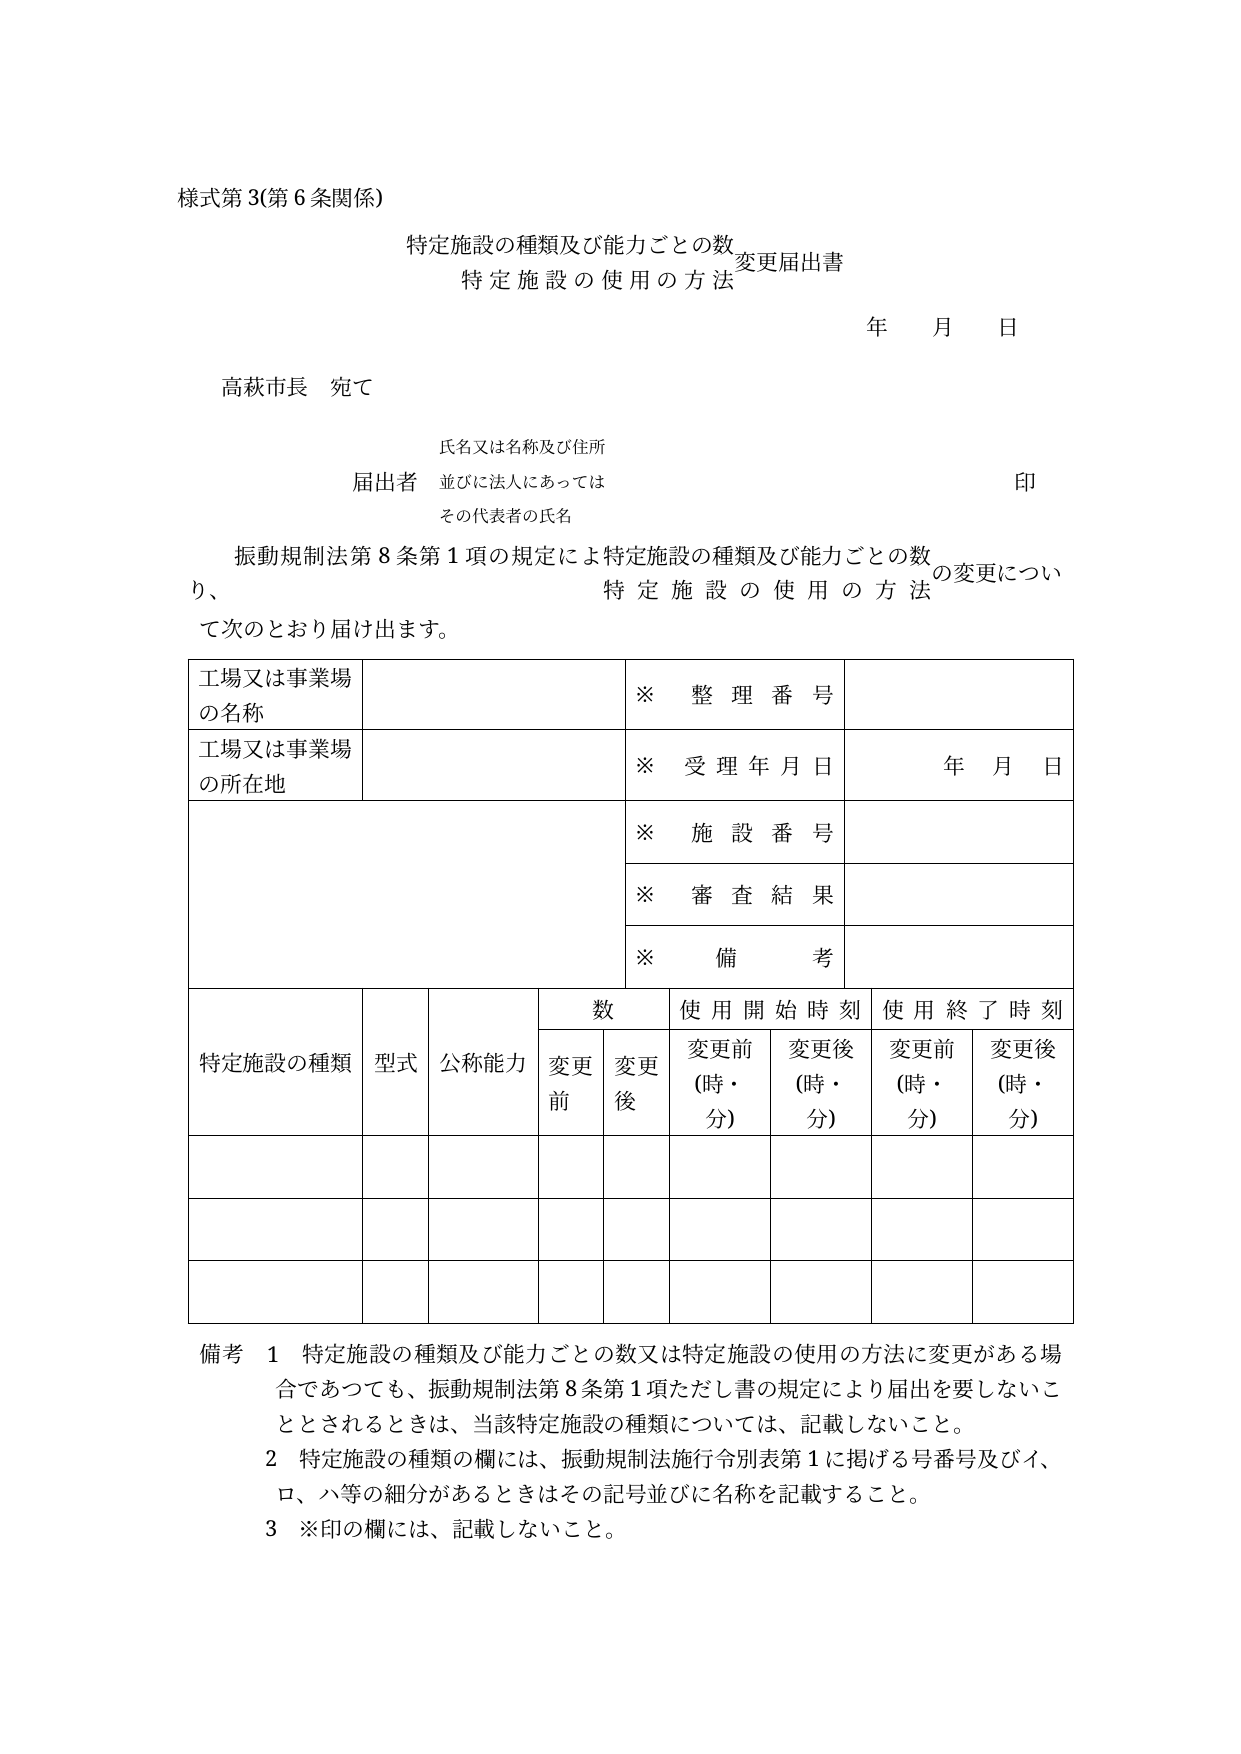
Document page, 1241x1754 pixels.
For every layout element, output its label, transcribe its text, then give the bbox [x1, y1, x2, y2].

text 高萩市長 宛て [177, 369, 1063, 403]
table_cell [973, 1199, 1073, 1260]
table_cell [872, 1136, 972, 1197]
text 年 月 日 [177, 309, 1019, 344]
table_cell 使用終了時刻 [872, 989, 1073, 1029]
table_cell ※ 備考 [626, 926, 844, 988]
table_cell [845, 801, 1073, 863]
text て次のとおり届け出ます。 [199, 611, 1063, 646]
table_cell [771, 1261, 871, 1322]
table_cell [604, 1261, 669, 1322]
table_header 変更届出書 [734, 226, 1073, 296]
text 備考 1 特定施設の種類及び能力ごとの数又は特定施設の使用の方法に変更がある場合であつても、振動規制法第8条第1項ただし書の規定により届出を要しないこととされるときは、当該特定施設の種類については、記載しないこと。 [177, 1336, 1063, 1441]
table_cell [429, 1261, 538, 1322]
table_cell 変更後 [604, 1030, 669, 1135]
table_cell 公称能力 [429, 989, 538, 1135]
table_cell [539, 1136, 603, 1197]
table_cell 変更前 (時・分) [670, 1030, 770, 1135]
table_cell [771, 1136, 871, 1197]
table_cell 変更前 (時・分) [872, 1030, 972, 1135]
table_cell [429, 1199, 538, 1260]
table_cell [189, 1261, 362, 1322]
table_cell 型式 [363, 989, 428, 1135]
table_cell [872, 1261, 972, 1322]
table_cell 数 [539, 989, 669, 1029]
table_cell [189, 801, 625, 988]
table_header ※ 整理番号 [626, 660, 844, 729]
table_cell [363, 1199, 428, 1260]
table_cell [670, 1261, 770, 1322]
table_cell [973, 1261, 1073, 1322]
table_cell [189, 1136, 362, 1197]
table_cell ※ 施設番号 [626, 801, 844, 863]
table_cell [845, 864, 1073, 925]
table_cell [771, 1199, 871, 1260]
table_cell [973, 1136, 1073, 1197]
table_cell 変更後 (時・分) [973, 1030, 1073, 1135]
table_cell 年 月 日 [845, 730, 1073, 800]
text 様式第3(第6条関係) [177, 179, 1063, 214]
table_cell [189, 1199, 362, 1260]
table_cell [363, 1261, 428, 1322]
table_header 特定施設の種類及び能力ごとの数 特定施設の使用の方法 [188, 226, 734, 296]
table_cell [670, 1136, 770, 1197]
table_header 印 [1004, 429, 1093, 533]
table_cell 振動規制法第8条第1項の規定により、 [188, 533, 603, 611]
table_header 工場又は事業場の名称 [189, 660, 362, 729]
table_cell ※ 受理年月日 [626, 730, 844, 800]
table_header 氏名又は名称及び住所並びに法人にあってはその代表者の氏名 [428, 429, 1004, 533]
table_cell [363, 730, 625, 800]
table_cell [845, 926, 1073, 988]
table_cell 使用開始時刻 [670, 989, 871, 1029]
table_cell の変更につい [931, 533, 1073, 611]
table_cell [604, 1199, 669, 1260]
table_header [363, 660, 625, 729]
table_cell 特定施設の種類 [189, 989, 362, 1135]
table_cell 特定施設の種類及び能力ごとの数 特定施設の使用の方法 [603, 533, 931, 611]
text 2 特定施設の種類の欄には、振動規制法施行令別表第1に掲げる号番号及びイ、ロ、ハ等の細分があるときはその記号並びに名称を記載すること。 [177, 1441, 1063, 1511]
table_cell [872, 1199, 972, 1260]
table_cell [604, 1136, 669, 1197]
table_cell [539, 1199, 603, 1260]
table_cell 変更前 [539, 1030, 603, 1135]
table_header 届出者 [188, 429, 428, 533]
table_cell 変更後 (時・分) [771, 1030, 871, 1135]
table_header [845, 660, 1073, 729]
table_cell [670, 1199, 770, 1260]
text 3 ※印の欄には、記載しないこと。 [177, 1511, 1063, 1545]
table_cell [429, 1136, 538, 1197]
table_cell ※ 審査結果 [626, 864, 844, 925]
table_cell [363, 1136, 428, 1197]
table_cell [539, 1261, 603, 1322]
table_cell 工場又は事業場の所在地 [189, 730, 362, 800]
